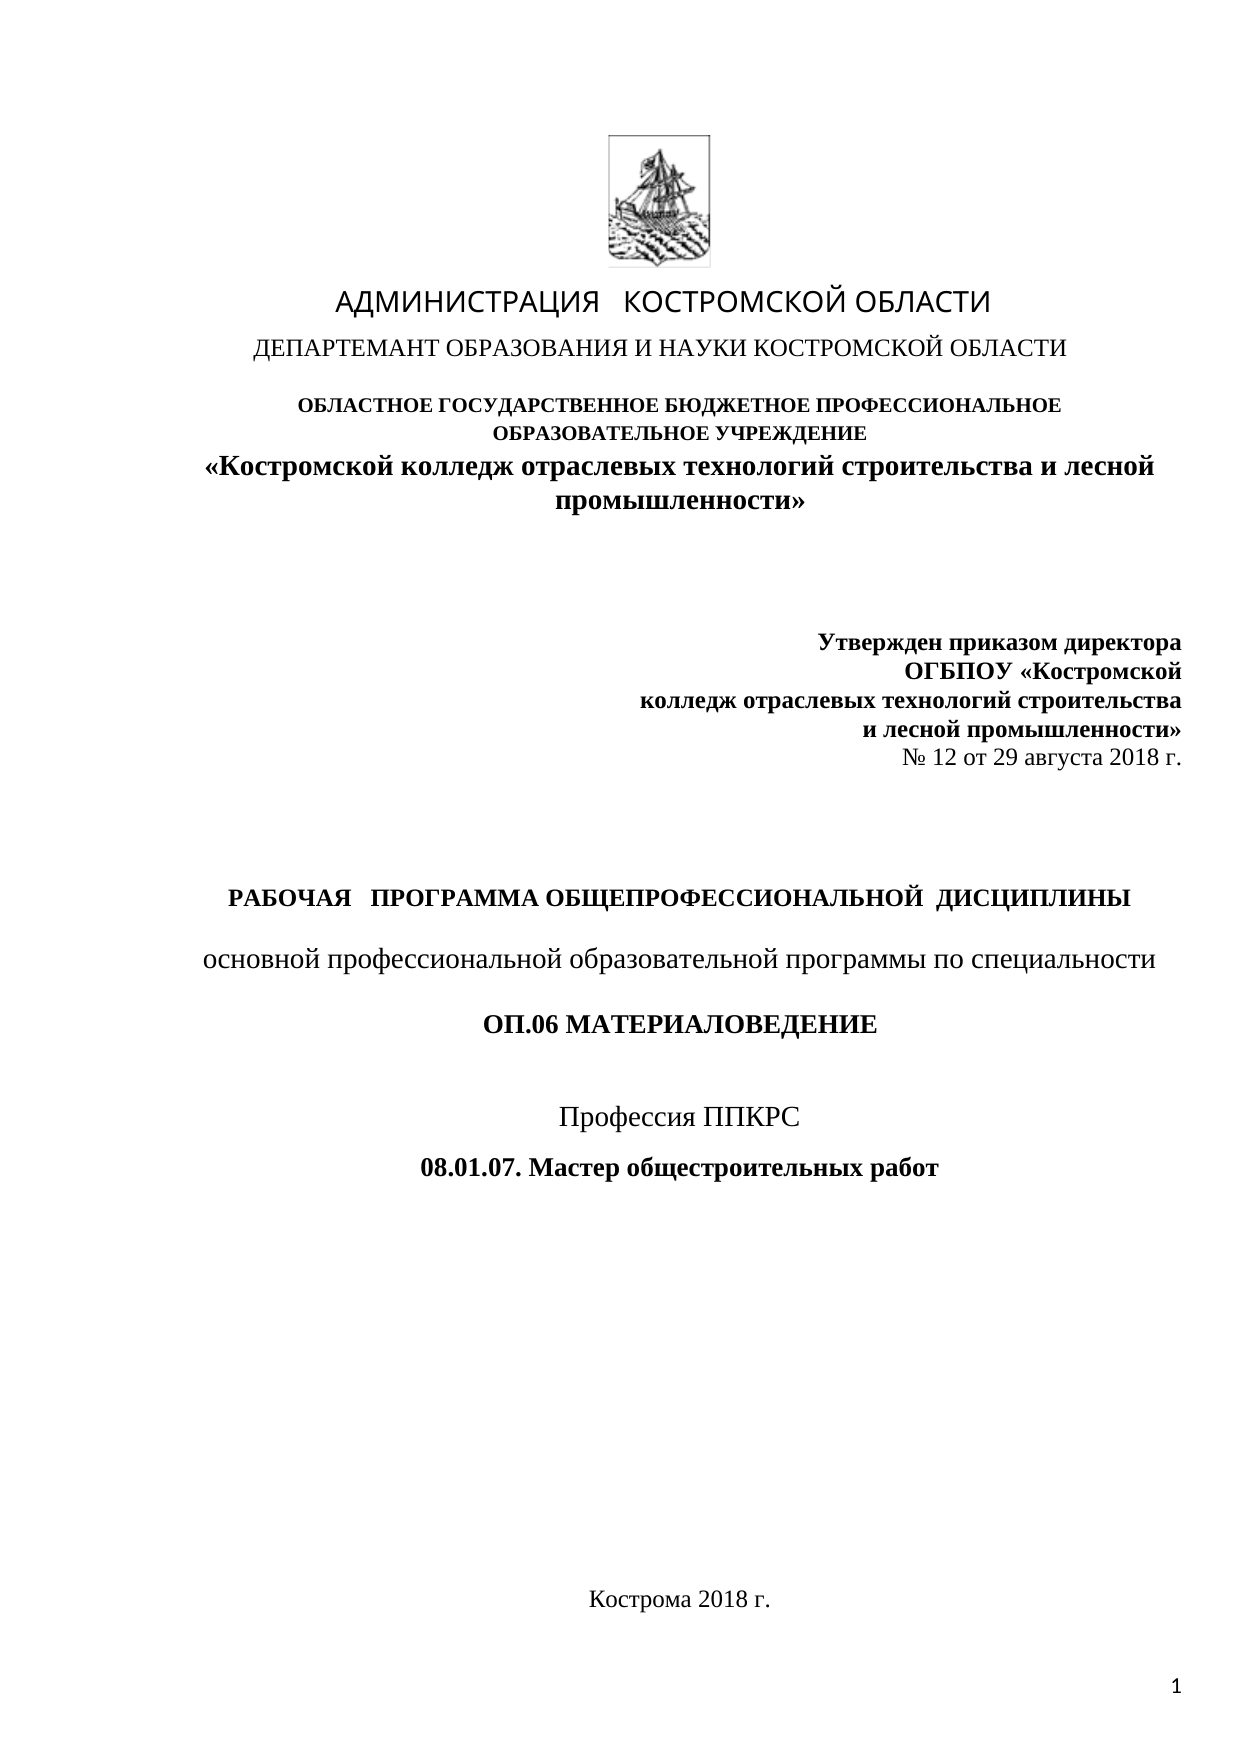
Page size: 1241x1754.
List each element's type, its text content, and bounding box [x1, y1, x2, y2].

text Рабочая ПРОГРАММа ОБЩЕПРОФЕССИОНАЛЬНОЙ дисциплины [177, 883, 1182, 912]
picture [608, 135, 712, 269]
text ОГБПОУ «Костромской [177, 656, 1182, 685]
text Кострома 2018 г. [177, 1584, 1182, 1613]
text колледж отраслевых технологий строительства [177, 685, 1182, 714]
text основной профессиональной образовательной программы по специальности [177, 941, 1182, 974]
text 08.01.07. Мастер общестроительных работ [177, 1151, 1182, 1182]
text ДЕПАРТЕМАНТ ОБРАЗОВАНИЯ И НАУКИ КОСТРОМСКОЙ ОБЛАСТИ [139, 333, 1182, 362]
text «Костромской колледж отраслевых технологий строительства и лесной промышленности» [178, 448, 1182, 516]
text Утвержден приказом директора [177, 627, 1182, 656]
text № 12 от 29 августа 2018 г. [177, 742, 1182, 771]
text ОП.06 МАТЕРИАЛОВЕДЕНИЕ [177, 1008, 1183, 1039]
text ОБРАЗОВАТЕЛЬНОЕ УЧРЕЖДЕНИЕ [178, 421, 1182, 445]
text Профессия ППКРС [177, 1099, 1182, 1133]
text и лесной промышленности» [177, 714, 1182, 742]
text АДМИНИСТРАЦИЯ КОСТРОМСКОЙ ОБЛАСТИ [139, 281, 1182, 321]
text ОБЛАСТНОЕ ГОСУДАРСТВЕННОЕ БЮДЖЕТНОЕ ПРОФЕССИОНАЛЬНОЕ [178, 393, 1182, 417]
